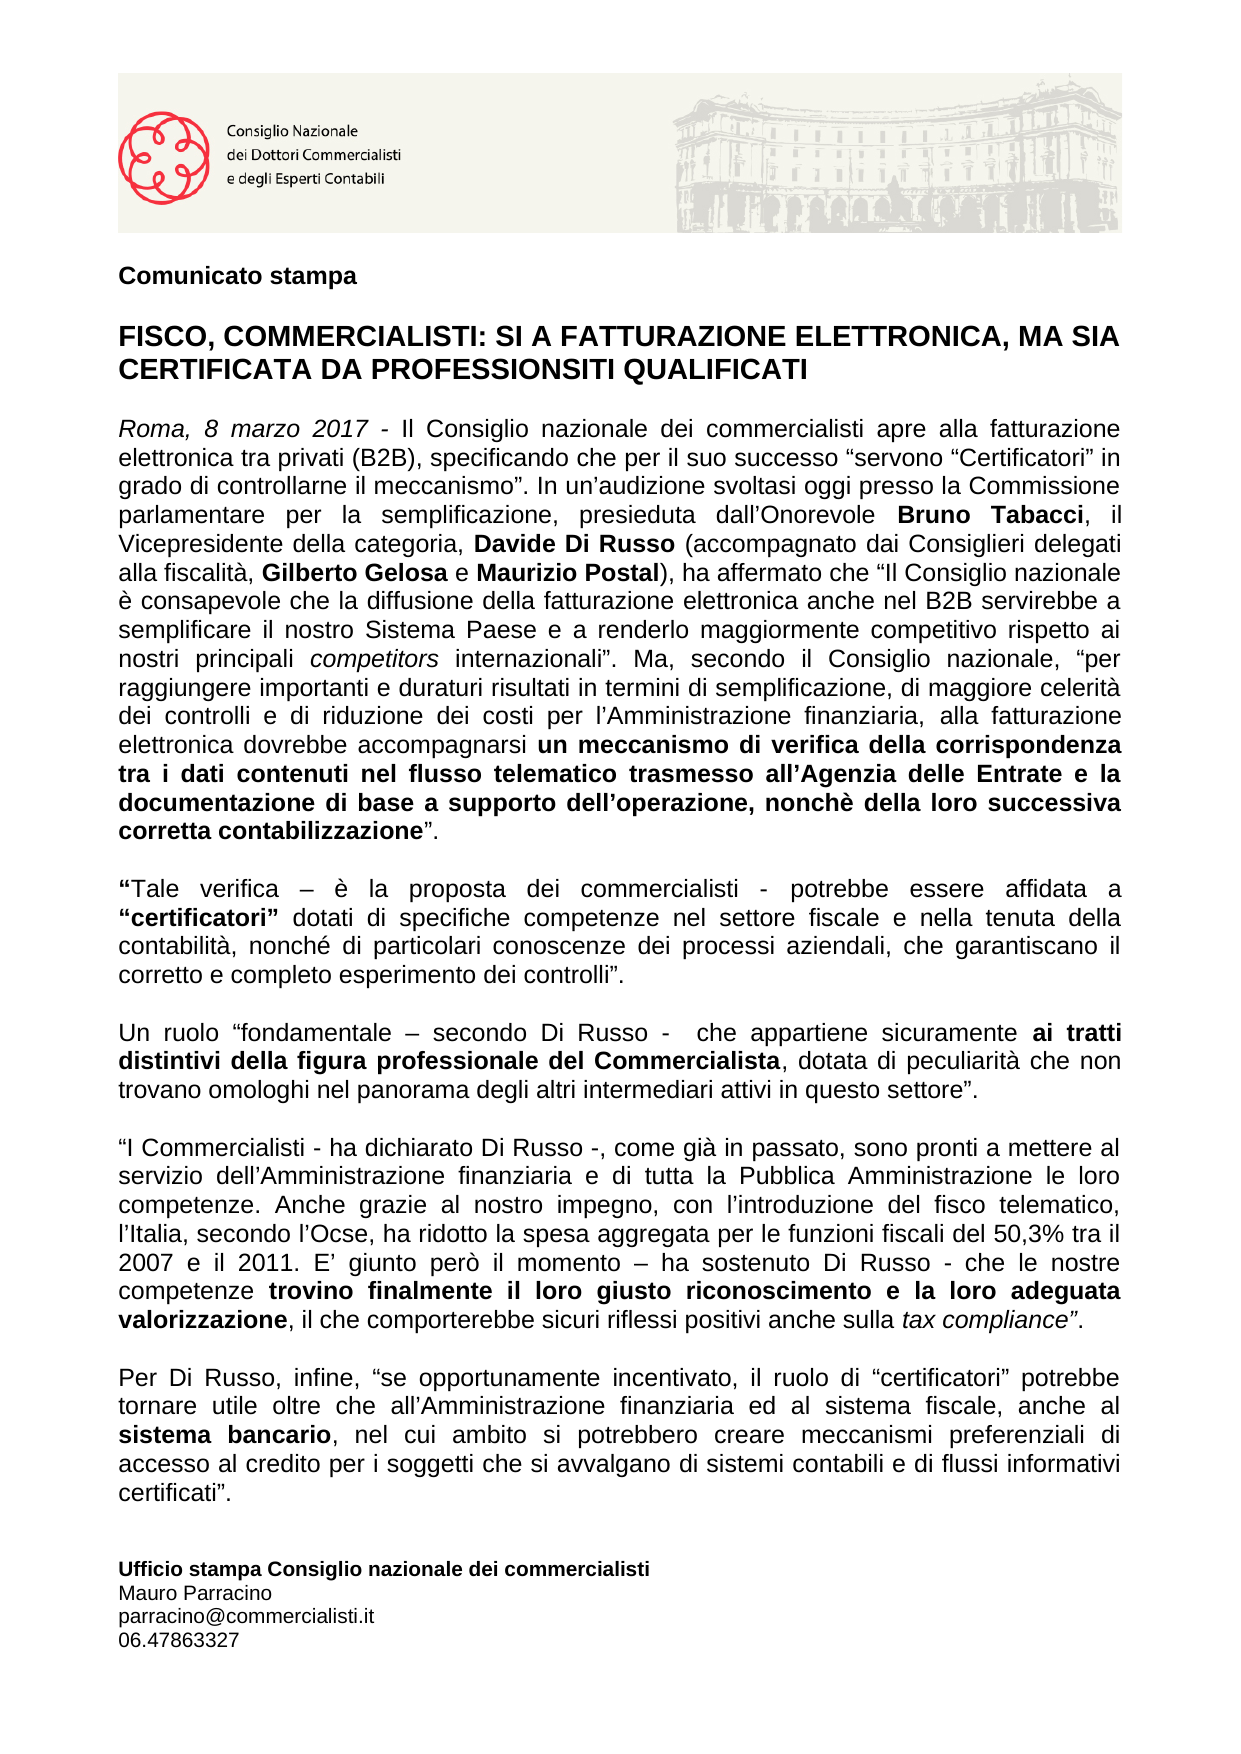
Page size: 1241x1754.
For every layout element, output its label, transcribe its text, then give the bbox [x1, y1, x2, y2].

text Comunicato stampa [118, 261, 1122, 290]
picture [118, 73, 1123, 233]
text Roma, 8 marzo 2017 - Il Consiglio nazionale dei commercialisti apre alla fatturazione elettronica tra privati (B2B), specificando che per il suo successo “servono “Certificatori” in grado di controllarne il meccanismo”. In un’audizione svoltasi oggi presso la Commissione parlamentare per la semplificazione, presieduta dall’Onorevole Bruno Tabacci, il Vicepresidente della categoria, Davide Di Russo (accompagnato dai Consiglieri delegati alla fiscalità, Gilberto Gelosa e Maurizio Postal), ha affermato che “Il Consiglio nazionale è consapevole che la diffusione della fatturazione elettronica anche nel B2B servirebbe a semplificare il nostro Sistema Paese e a renderlo maggiormente competitivo rispetto ai nostri principali competitors internazionali”. Ma, secondo il Consiglio nazionale, “per raggiungere importanti e duraturi risultati in termini di semplificazione, di maggiore celerità dei controlli e di riduzione dei costi per l’Amministrazione finanziaria, alla fatturazione elettronica dovrebbe accompagnarsi un meccanismo di verifica della corrispondenza tra i dati contenuti nel flusso telematico trasmesso all’Agenzia delle Entrate e la documentazione di base a supporto dell’operazione, nonchè della loro successiva corretta contabilizzazione”. [118, 414, 1122, 845]
text Per Di Russo, infine, “se opportunamente incentivato, il ruolo di “certificatori” potrebbe tornare utile oltre che all’Amministrazione finanziaria ed al sistema fiscale, anche al sistema bancario, nel cui ambito si potrebbero creare meccanismi preferenziali di accesso al credito per i soggetti che si avvalgano di sistemi contabili e di flussi informativi certificati”. [118, 1363, 1122, 1506]
text “I Commercialisti - ha dichiarato Di Russo -, come già in passato, sono pronti a mettere al servizio dell’Amministrazione finanziaria e di tutta la Pubblica Amministrazione le loro competenze. Anche grazie al nostro impegno, con l’introduzione del fisco telematico, l’Italia, secondo l’Ocse, ha ridotto la spesa aggregata per le funzioni fiscali del 50,3% tra il 2007 e il 2011. E’ giunto però il momento – ha sostenuto Di Russo - che le nostre competenze trovino finalmente il loro giusto riconoscimento e la loro adeguata valorizzazione, il che comporterebbe sicuri riflessi positivi anche sulla tax compliance”. [118, 1133, 1122, 1334]
text FISCO, COMMERCIALISTI: SI A FATTURAZIONE ELETTRONICA, MA SIA CERTIFICATA DA PROFESSIONSITI QUALIFICATI [118, 319, 1122, 386]
text Un ruolo “fondamentale – secondo Di Russo - che appartiene sicuramente ai tratti distintivi della figura professionale del Commercialista, dotata di peculiarità che non trovano omologhi nel panorama degli altri intermediari attivi in questo settore”. [118, 1018, 1122, 1104]
text “Tale verifica – è la proposta dei commercialisti - potrebbe essere affidata a “certificatori” dotati di specifiche competenze nel settore fiscale e nella tenuta della contabilità, nonché di particolari conoscenze dei processi aziendali, che garantiscano il corretto e completo esperimento dei controlli”. [118, 874, 1122, 989]
